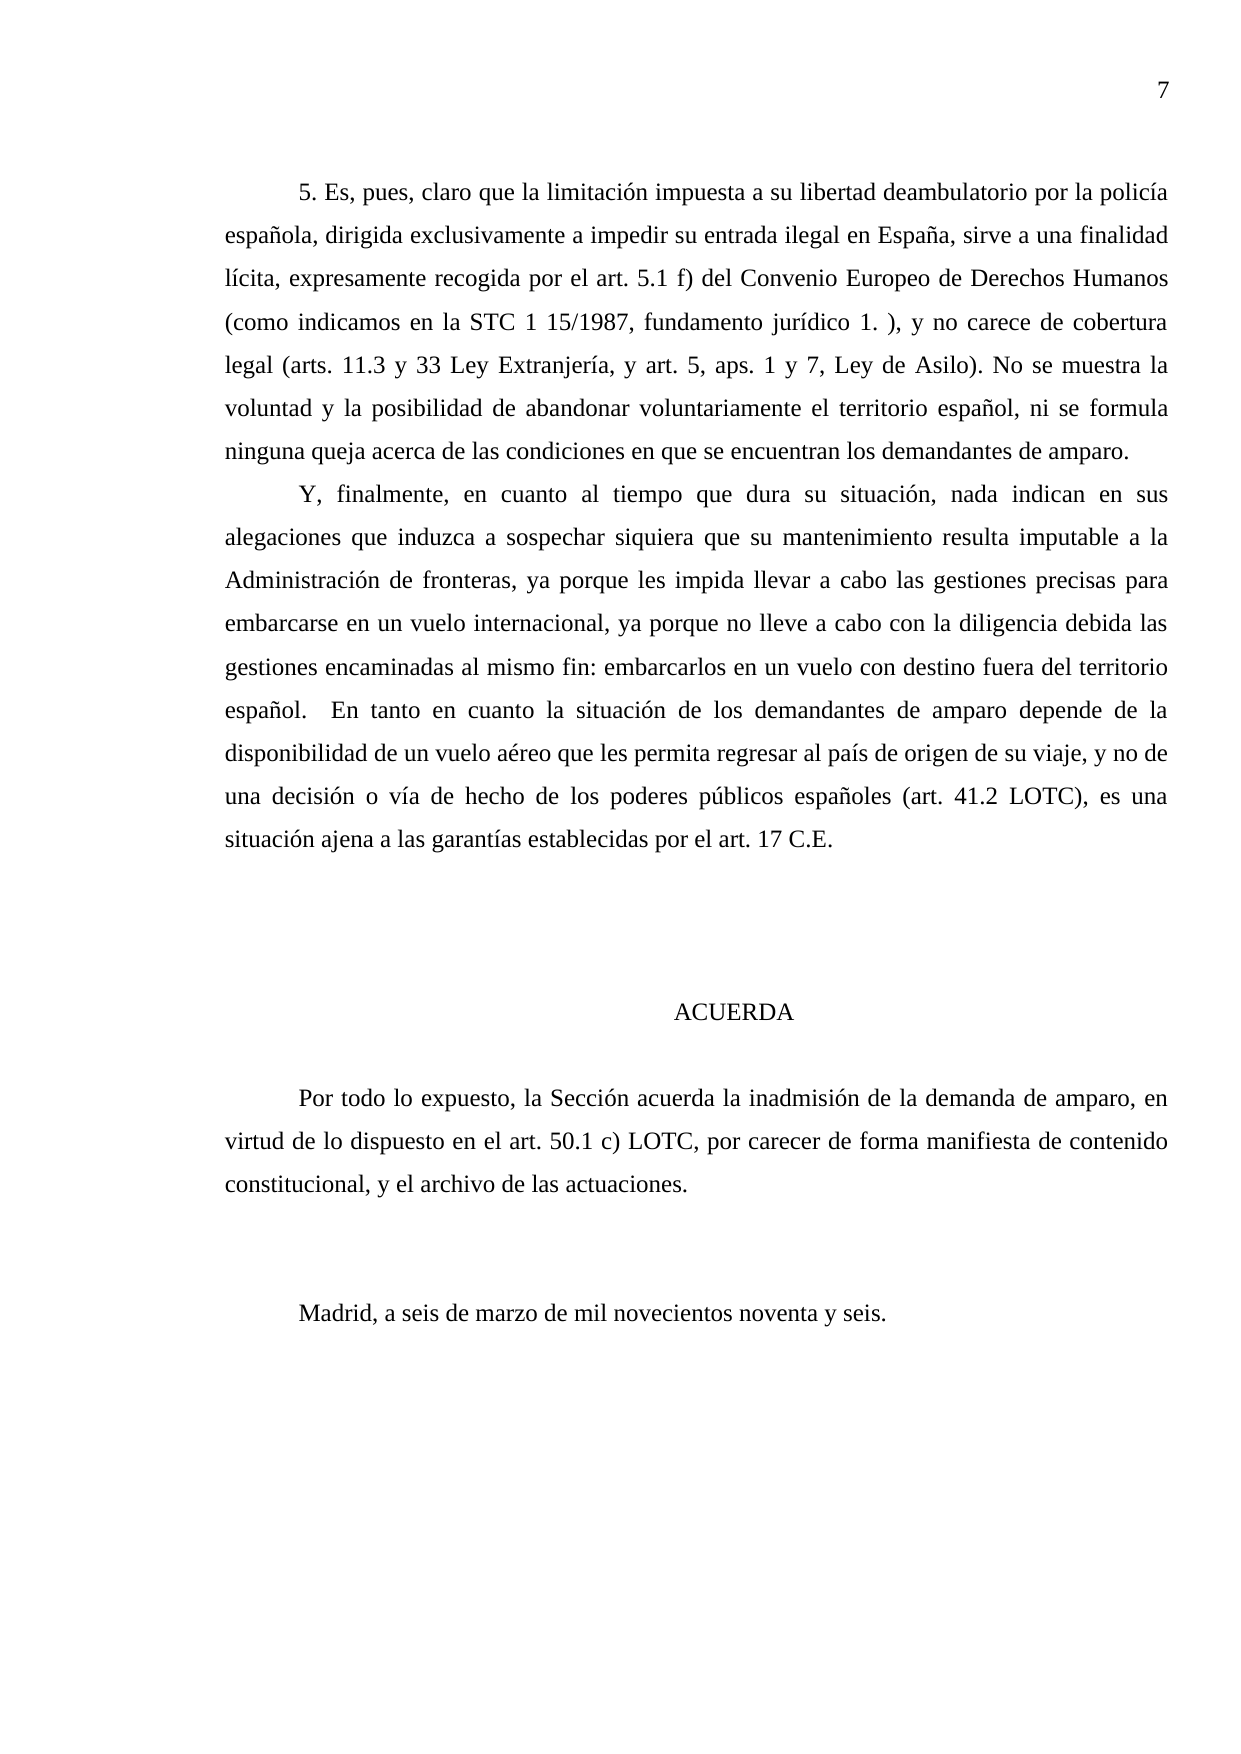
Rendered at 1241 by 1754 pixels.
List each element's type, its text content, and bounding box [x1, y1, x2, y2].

text 5. Es, pues, claro que la limitación impuesta a su libertad deambulatorio por la policía española, dirigida exclusivamente a impedir su entrada ilegal en España, sirve a una finalidad lícita, expresamente recogida por el art. 5.1 f) del Convenio Europeo de Derechos Humanos (como indicamos en la STC 1 15/1987, fundamento jurídico 1. ), y no carece de cobertura legal (arts. 11.3 y 33 Ley Extranjería, y art. 5, aps. 1 y 7, Ley de Asilo). No se muestra la voluntad y la posibilidad de abandonar voluntariamente el territorio español, ni se formula ninguna queja acerca de las condiciones en que se encuentran los demandantes de amparo. [224, 177, 1169, 465]
text Madrid, a seis de marzo de mil novecientos noventa y seis. [224, 1298, 1169, 1327]
text Y, finalmente, en cuanto al tiempo que dura su situación, nada indican en sus alegaciones que induzca a sospechar siquiera que su mantenimiento resulta imputable a la Administración de fronteras, ya porque les impida llevar a cabo las gestiones precisas para embarcarse en un vuelo internacional, ya porque no lleve a cabo con la diligencia debida las gestiones encaminadas al mismo fin: embarcarlos en un vuelo con destino fuera del territorio español. En tanto en cuanto la situación de los demandantes de amparo depende de la disponibilidad de un vuelo aéreo que les permita regresar al país de origen de su viaje, y no de una decisión o vía de hecho de los poderes públicos españoles (art. 41.2 LOTC), es una situación ajena a las garantías establecidas por el art. 17 C.E. [224, 479, 1169, 853]
text Por todo lo expuesto, la Sección acuerda la inadmisión de la demanda de amparo, en virtud de lo dispuesto en el art. 50.1 c) LOTC, por carecer de forma manifiesta de contenido constitucional, y el archivo de las actuaciones. [224, 1083, 1169, 1198]
text ACUERDA [224, 997, 1169, 1025]
